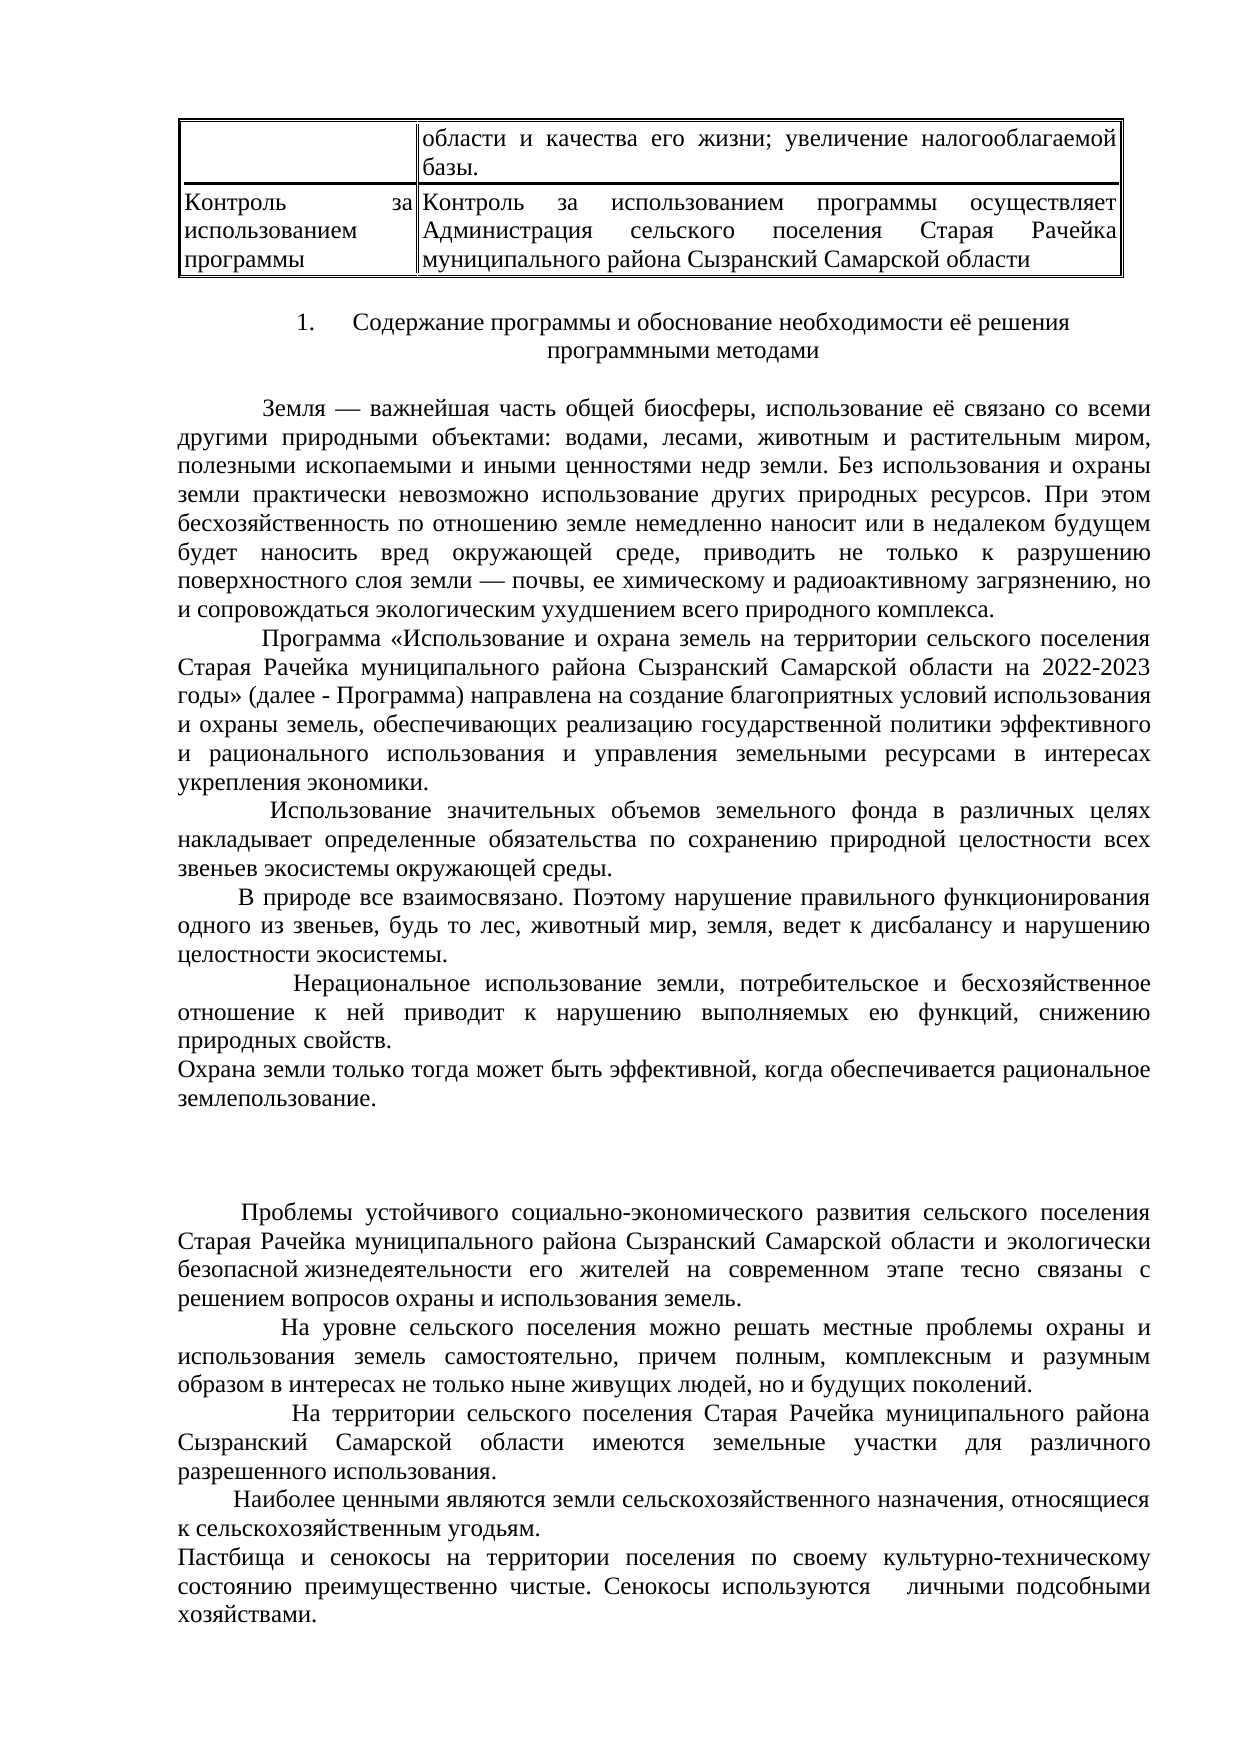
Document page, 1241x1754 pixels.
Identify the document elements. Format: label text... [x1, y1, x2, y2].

text Проблемы устойчивого социально-экономического развития сельского поселения Старая Рачейка муниципального района Сызранский Самарской области и экологически безопасной жизнедеятельности его жителей на современном этапе тесно связаны с решением вопросов охраны и использования земель. [177, 1197, 1152, 1312]
text Пастбища и сенокосы на территории поселения по своему культурно-техническому состоянию преимущественно чистые. Сенокосы используются личными подсобными хозяйствами. [177, 1542, 1152, 1628]
table_cell Контроль за использованием программы [181, 182, 417, 274]
text Нерациональное использование земли, потребительское и бесхозяйственное отношение к ней приводит к нарушению выполняемых ею функций, снижению природных свойств. [177, 968, 1152, 1054]
text Охрана земли только тогда может быть эффективной, когда обеспечивается рациональное землепользование. [177, 1054, 1152, 1112]
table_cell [418, 122, 1120, 182]
text Земля — важнейшая часть общей биосферы, использование её связано со всеми другими природными объектами: водами, лесами, животным и растительным миром, полезными ископаемыми и иными ценностями недр земли. Без использования и охраны земли практически невозможно использование других природных ресурсов. При этом бесхозяйственность по отношению земле немедленно наносит или в недалеком будущем будет наносить вред окружающей среде, приводить не только к разрушению поверхностного слоя земли — почвы, ее химическому и радиоактивному загрязнению, но и сопровождаться экологическим ухудшением всего природного комплекса. [177, 393, 1152, 623]
text Использование значительных объемов земельного фонда в различных целях накладывает определенные обязательства по сохранению природной целостности всех звеньев экосистемы окружающей среды. [177, 795, 1152, 882]
text В природе все взаимосвязано. Поэтому нарушение правильного функционирования одного из звеньев, будь то лес, животный мир, земля, ведет к дисбалансу и нарушению целостности экосистемы. [177, 882, 1152, 968]
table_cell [181, 122, 417, 182]
text Наиболее ценными являются земли сельскохозяйственного назначения, относящиеся к сельскохозяйственным угодьям. [177, 1484, 1152, 1542]
text На уровне сельского поселения можно решать местные проблемы охраны и использования земель самостоятельно, причем полным, комплексным и разумным образом в интересах не только ныне живущих людей, но и будущих поколений. [177, 1312, 1152, 1398]
table_cell Контроль за использованием программы осуществляет Администрация сельского поселения Старая Рачейка муниципального района Сызранский Самарской области [418, 182, 1120, 274]
text На территории сельского поселения Старая Рачейка муниципального района Сызранский Самарской области имеются земельные участки для различного разрешенного использования. [177, 1398, 1152, 1484]
text 1. Содержание программы и обоснование необходимости её решения программными методами [215, 307, 1152, 364]
text Программа «Использование и охрана земель на территории сельского поселения Старая Рачейка муниципального района Сызранский Самарской области на 2022-2023 годы» (далее - Программа) направлена на создание благоприятных условий использования и охраны земель, обеспечивающих реализацию государственной политики эффективного и рационального использования и управления земельными ресурсами в интересах укрепления экономики. [177, 623, 1152, 795]
